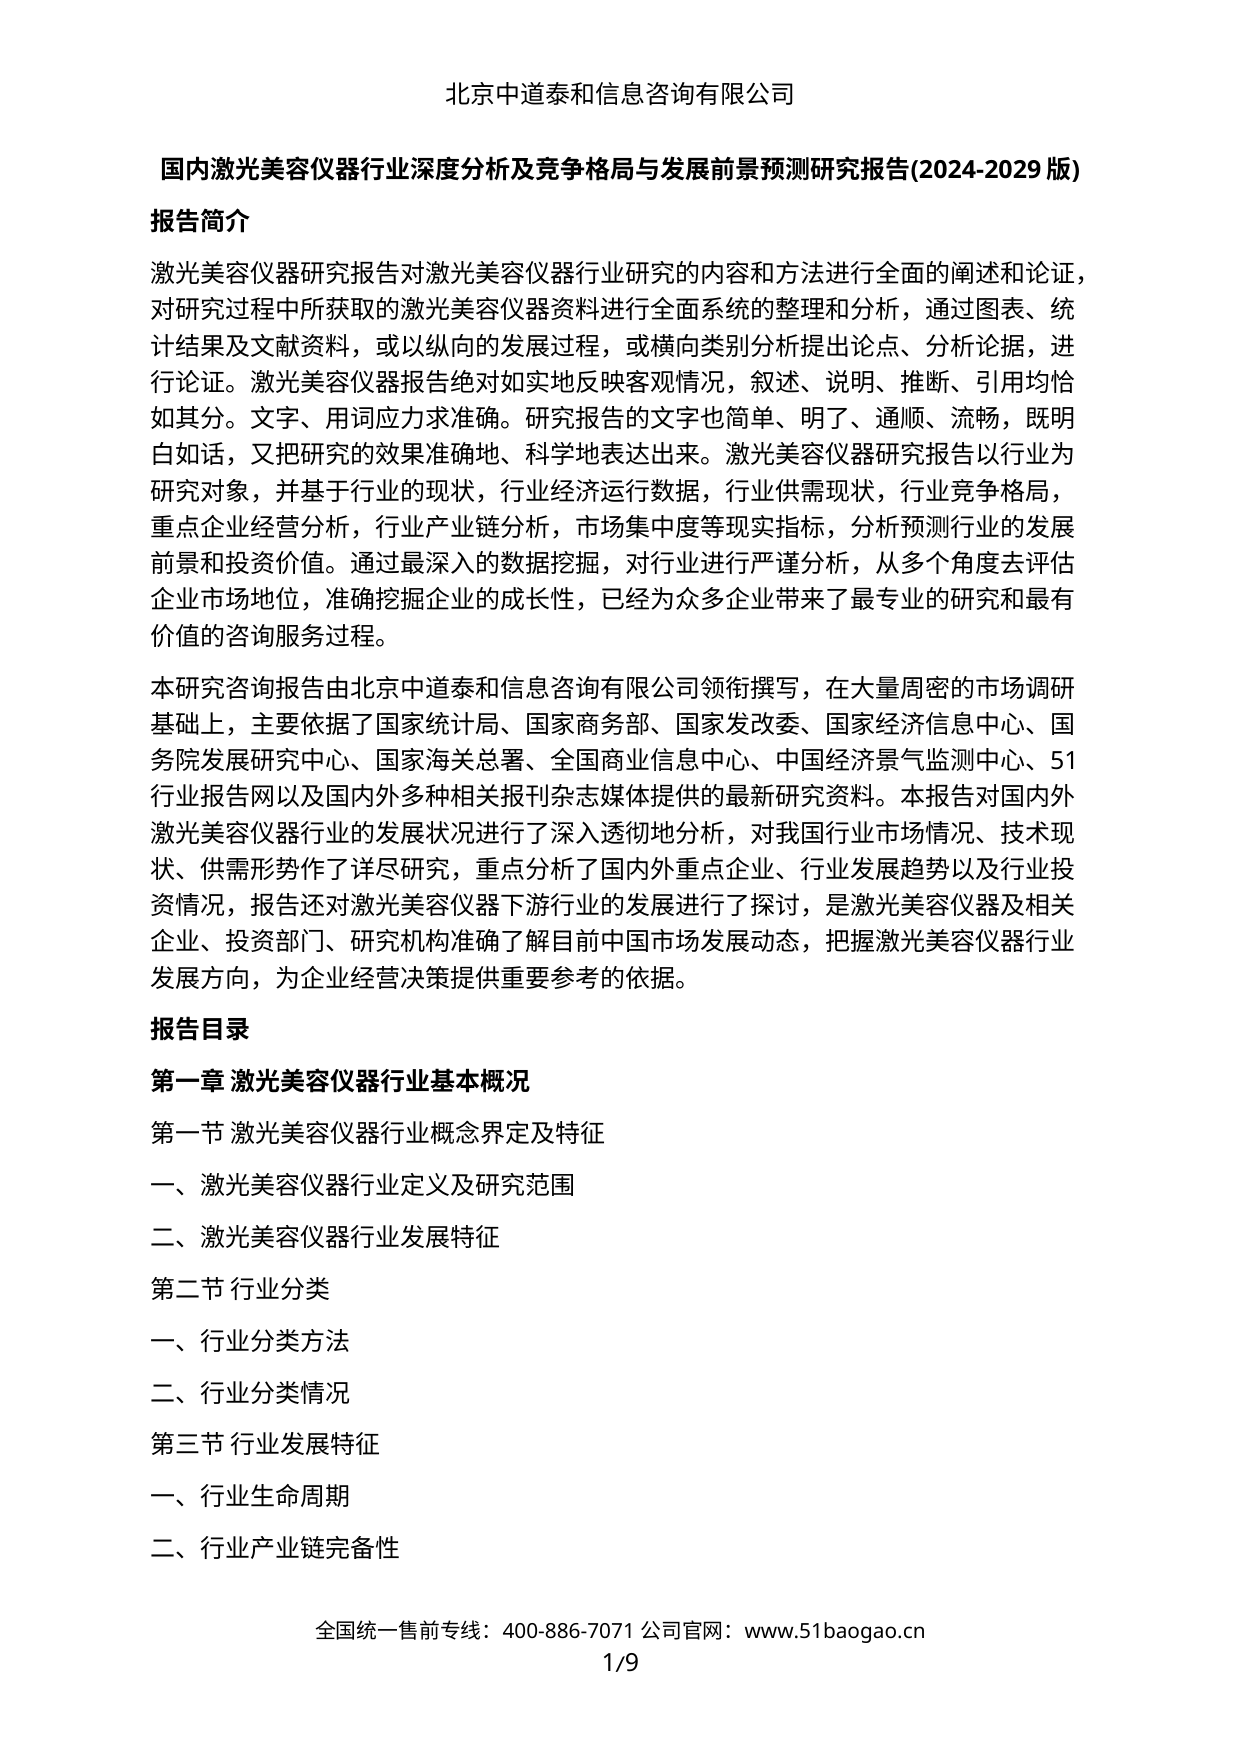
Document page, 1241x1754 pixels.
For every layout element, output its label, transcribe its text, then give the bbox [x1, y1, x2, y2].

text 第二节 行业分类 [150, 1269, 1090, 1306]
text 报告简介 [150, 202, 1090, 238]
text 二、行业产业链完备性 [150, 1529, 1090, 1565]
text 激光美容仪器研究报告对激光美容仪器行业研究的内容和方法进行全面的阐述和论证，对研究过程中所获取的激光美容仪器资料进行全面系统的整理和分析，通过图表、统计结果及文献资料，或以纵向的发展过程，或横向类别分析提出论点、分析论据，进行论证。激光美容仪器报告绝对如实地反映客观情况，叙述、说明、推断、引用均恰如其分。文字、用词应力求准确。研究报告的文字也简单、明了、通顺、流畅，既明白如话，又把研究的效果准确地、科学地表达出来。激光美容仪器研究报告以行业为研究对象，并基于行业的现状，行业经济运行数据，行业供需现状，行业竞争格局，重点企业经营分析，行业产业链分析，市场集中度等现实指标，分析预测行业的发展前景和投资价值。通过最深入的数据挖掘，对行业进行严谨分析，从多个角度去评估企业市场地位，准确挖掘企业的成长性，已经为众多企业带来了最专业的研究和最有价值的咨询服务过程。 [150, 254, 1090, 652]
text 一、激光美容仪器行业定义及研究范围 [150, 1166, 1090, 1202]
text 一、行业分类方法 [150, 1321, 1090, 1357]
text 本研究咨询报告由北京中道泰和信息咨询有限公司领衔撰写，在大量周密的市场调研基础上，主要依据了国家统计局、国家商务部、国家发改委、国家经济信息中心、国务院发展研究中心、国家海关总署、全国商业信息中心、中国经济景气监测中心、51行业报告网以及国内外多种相关报刊杂志媒体提供的最新研究资料。本报告对国内外激光美容仪器行业的发展状况进行了深入透彻地分析，对我国行业市场情况、技术现状、供需形势作了详尽研究，重点分析了国内外重点企业、行业发展趋势以及行业投资情况，报告还对激光美容仪器下游行业的发展进行了探讨，是激光美容仪器及相关企业、投资部门、研究机构准确了解目前中国市场发展动态，把握激光美容仪器行业发展方向，为企业经营决策提供重要参考的依据。 [150, 668, 1090, 994]
text 二、行业分类情况 [150, 1373, 1090, 1409]
text 第一章 激光美容仪器行业基本概况 [150, 1062, 1090, 1098]
text 报告目录 [150, 1010, 1090, 1046]
text 第三节 行业发展特征 [150, 1425, 1090, 1461]
text 一、行业生命周期 [150, 1477, 1090, 1513]
text 第一节 激光美容仪器行业概念界定及特征 [150, 1114, 1090, 1150]
text 二、激光美容仪器行业发展特征 [150, 1217, 1090, 1254]
text 国内激光美容仪器行业深度分析及竞争格局与发展前景预测研究报告(2024-2029版) [150, 150, 1090, 186]
